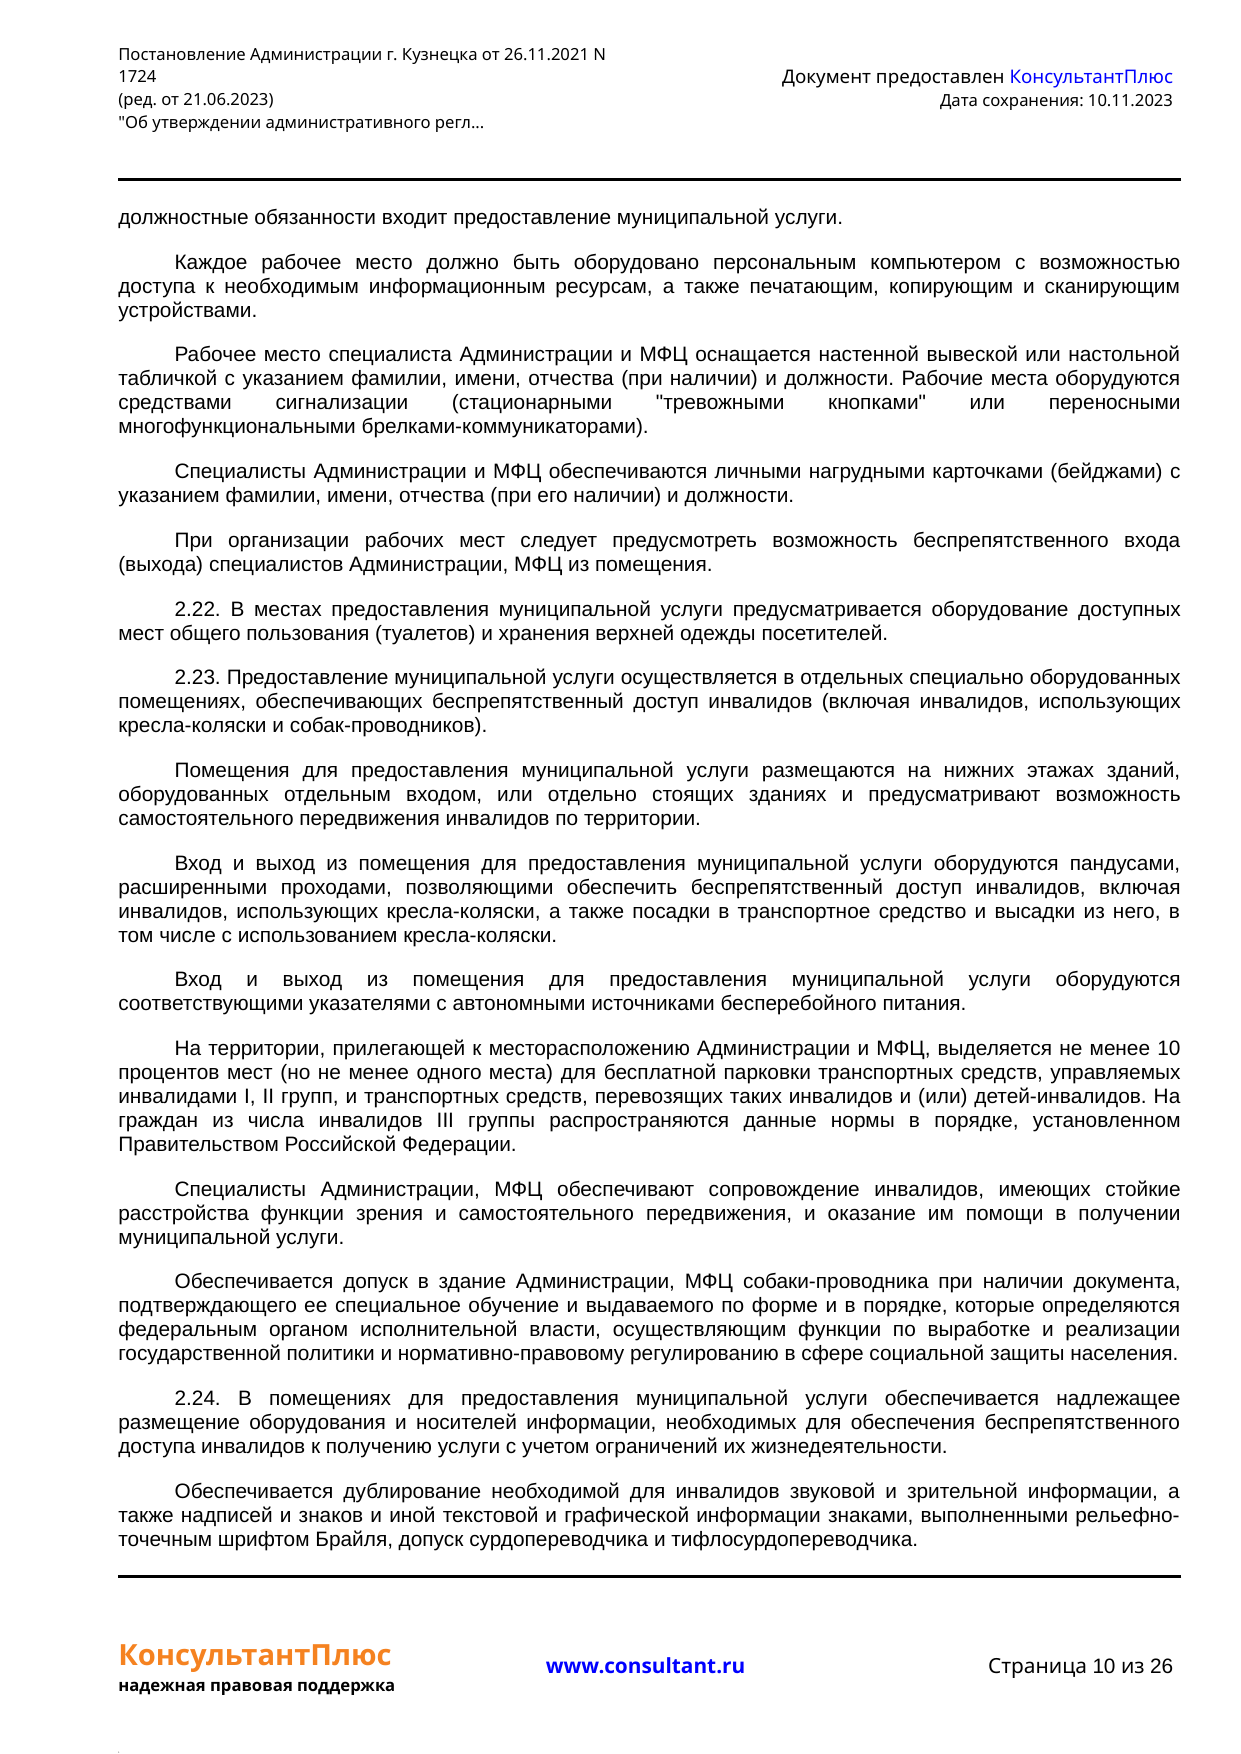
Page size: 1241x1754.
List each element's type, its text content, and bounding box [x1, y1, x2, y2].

text Помещения для предоставления муниципальной услуги размещаются на нижних этажах зданий, оборудованных отдельным входом, или отдельно стоящих зданиях и предусматривают возможность самостоятельного передвижения инвалидов по территории. [118, 758, 1181, 830]
text На территории, прилегающей к месторасположению Администрации и МФЦ, выделяется не менее 10 процентов мест (но не менее одного места) для бесплатной парковки транспортных средств, управляемых инвалидами I, II групп, и транспортных средств, перевозящих таких инвалидов и (или) детей-инвалидов. На граждан из числа инвалидов III группы распространяются данные нормы в порядке, установленном Правительством Российской Федерации. [118, 1036, 1181, 1156]
text Вход и выход из помещения для предоставления муниципальной услуги оборудуются пандусами, расширенными проходами, позволяющими обеспечить беспрепятственный доступ инвалидов, включая инвалидов, использующих кресла-коляски, а также посадки в транспортное средство и высадки из него, в том числе с использованием кресла-коляски. [118, 851, 1181, 946]
text Рабочее место специалиста Администрации и МФЦ оснащается настенной вывеской или настольной табличкой с указанием фамилии, имени, отчества (при наличии) и должности. Рабочие места оборудуются средствами сигнализации (стационарными "тревожными кнопками" или переносными многофункциональными брелками-коммуникаторами). [118, 342, 1181, 438]
text Специалисты Администрации и МФЦ обеспечиваются личными нагрудными карточками (бейджами) с указанием фамилии, имени, отчества (при его наличии) и должности. [118, 459, 1181, 507]
text 2.24. В помещениях для предоставления муниципальной услуги обеспечивается надлежащее размещение оборудования и носителей информации, необходимых для обеспечения беспрепятственного доступа инвалидов к получению услуги с учетом ограничений их жизнедеятельности. [118, 1386, 1181, 1458]
text 2.23. Предоставление муниципальной услуги осуществляется в отдельных специально оборудованных помещениях, обеспечивающих беспрепятственный доступ инвалидов (включая инвалидов, использующих кресла-коляски и собак-проводников). [118, 665, 1181, 737]
text Каждое рабочее место должно быть оборудовано персональным компьютером с возможностью доступа к необходимым информационным ресурсам, а также печатающим, копирующим и сканирующим устройствами. [118, 249, 1181, 321]
text При организации рабочих мест следует предусмотреть возможность беспрепятственного входа (выхода) специалистов Администрации, МФЦ из помещения. [118, 528, 1181, 576]
text Специалисты Администрации, МФЦ обеспечивают сопровождение инвалидов, имеющих стойкие расстройства функции зрения и самостоятельного передвижения, и оказание им помощи в получении муниципальной услуги. [118, 1177, 1181, 1248]
text 2.22. В местах предоставления муниципальной услуги предусматривается оборудование доступных мест общего пользования (туалетов) и хранения верхней одежды посетителей. [118, 596, 1181, 644]
text Обеспечивается дублирование необходимой для инвалидов звуковой и зрительной информации, а также надписей и знаков и иной текстовой и графической информации знаками, выполненными рельефно-точечным шрифтом Брайля, допуск сурдопереводчика и тифлосурдопереводчика. [118, 1479, 1181, 1551]
text Обеспечивается допуск в здание Администрации, МФЦ собаки-проводника при наличии документа, подтверждающего ее специальное обучение и выдаваемого по форме и в порядке, которые определяются федеральным органом исполнительной власти, осуществляющим функции по выработке и реализации государственной политики и нормативно-правовому регулированию в сфере социальной защиты населения. [118, 1269, 1181, 1365]
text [118, 205, 1181, 229]
text Вход и выход из помещения для предоставления муниципальной услуги оборудуются соответствующими указателями с автономными источниками бесперебойного питания. [118, 967, 1181, 1015]
